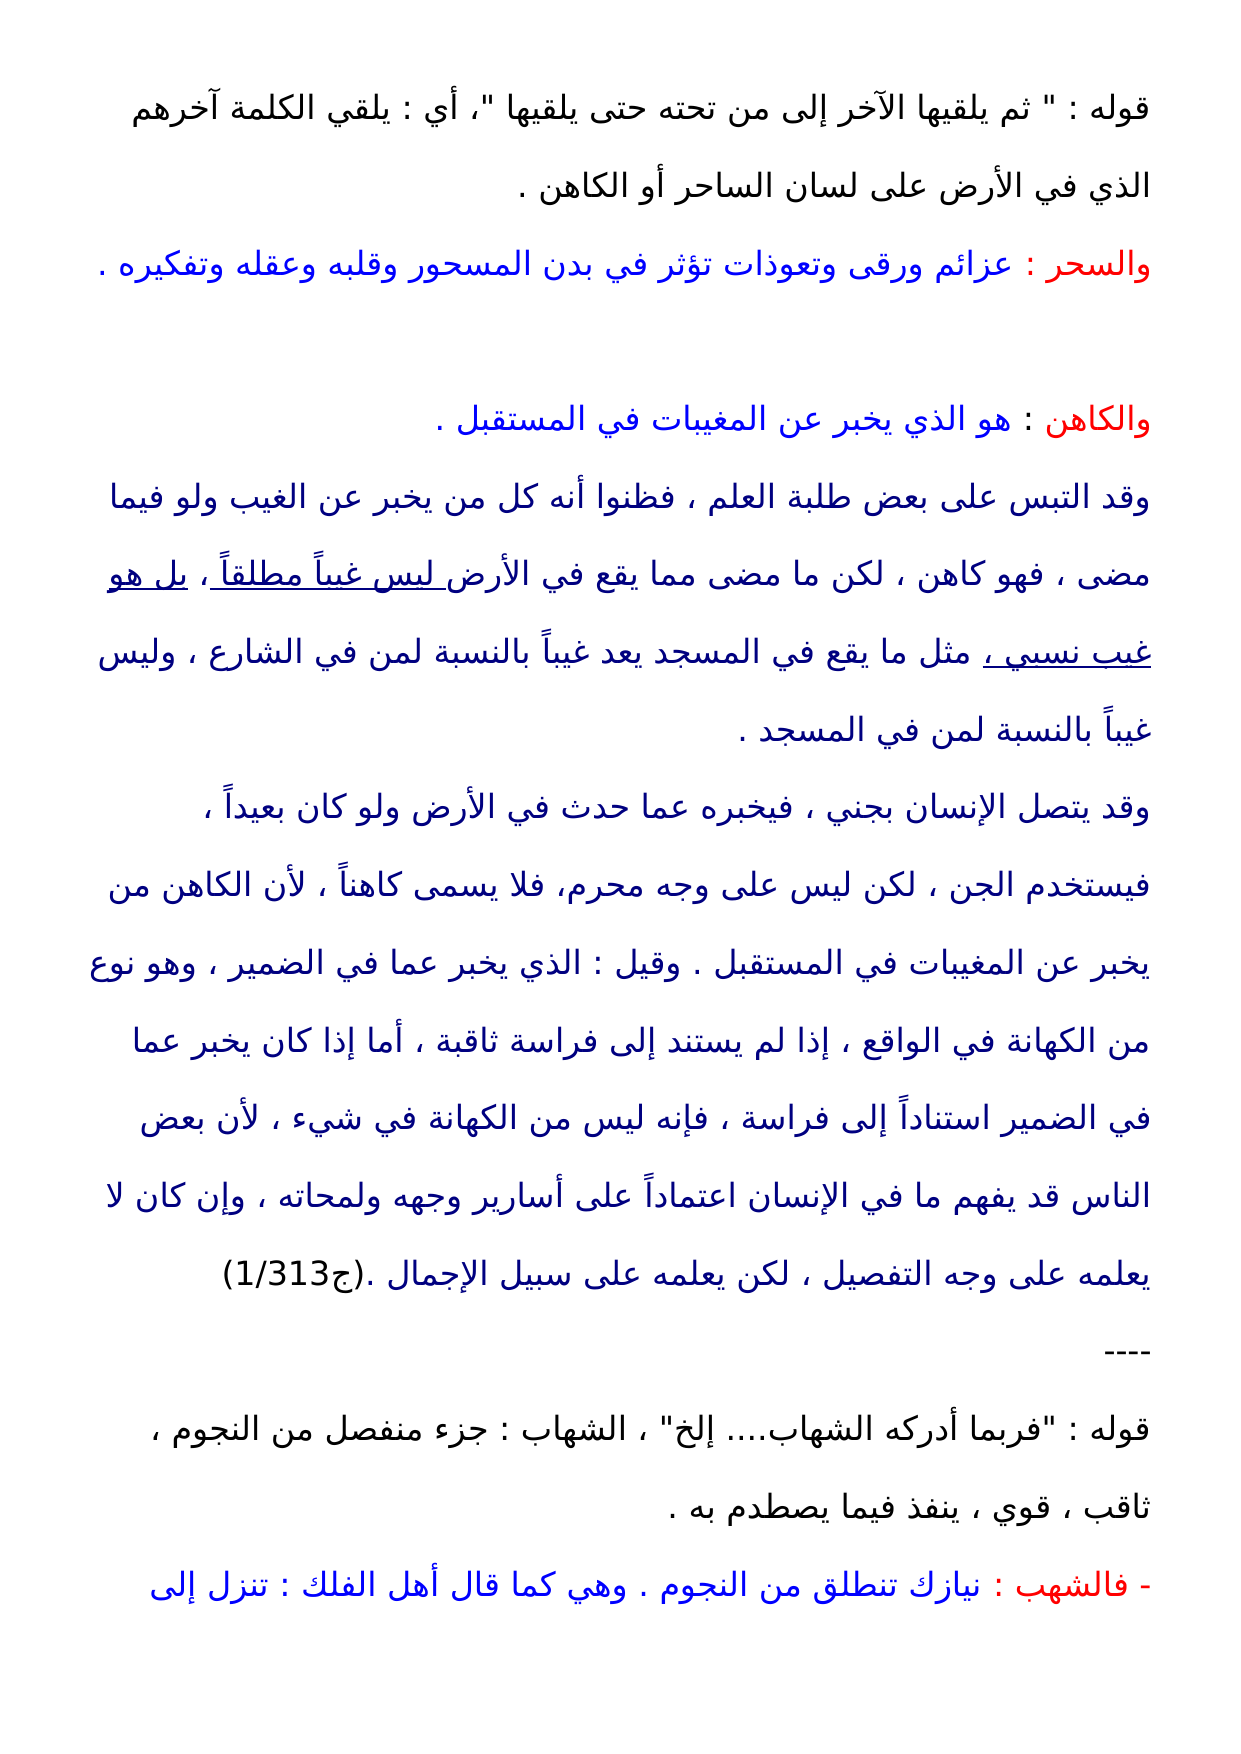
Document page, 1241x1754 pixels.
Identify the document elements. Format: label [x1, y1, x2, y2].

text [89, 89, 1152, 1604]
